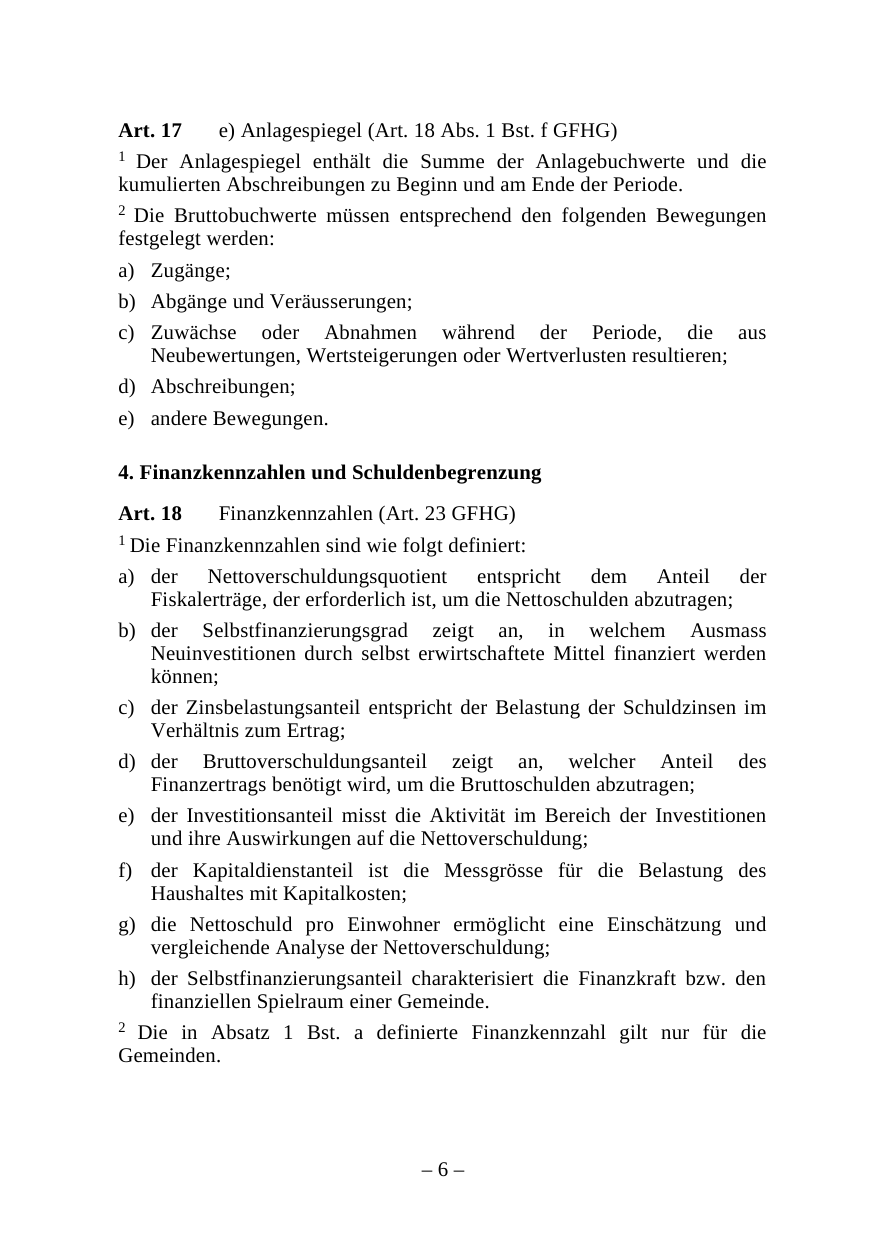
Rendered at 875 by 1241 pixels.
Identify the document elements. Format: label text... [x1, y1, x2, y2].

text Art. 18 Finanzkennzahlen (Art. 23 GFHG) [118, 502, 768, 525]
text d) der Bruttoverschuldungsanteil zeigt an, welcher Anteil des Finanzertrags benötigt wird, um die Bruttoschulden abzutragen; [118, 750, 768, 796]
text a) Zugänge; [118, 259, 768, 282]
text c) Zuwächse oder Abnahmen während der Periode, die aus Neubewertungen, Wertsteigerungen oder Wertverlusten resultieren; [118, 321, 768, 367]
text c) der Zinsbelastungsanteil entspricht der Belastung der Schuldzinsen im Verhältnis zum Ertrag; [118, 696, 768, 742]
text 1 Der Anlagespiegel enthält die Summe der Anlagebuchwerte und die kumulierten Abschreibungen zu Beginn und am Ende der Periode. [118, 150, 768, 196]
text f) der Kapitaldienstanteil ist die Messgrösse für die Belastung des Haushaltes mit Kapitalkosten; [118, 859, 768, 904]
text 1 Die Finanzkennzahlen sind wie folgt definiert: [118, 534, 768, 557]
text b) Abgänge und Veräusserungen; [118, 290, 768, 313]
text g) die Nettoschuld pro Einwohner ermöglicht eine Einschätzung und vergleichende Analyse der Nettoverschuldung; [118, 913, 768, 959]
text d) Abschreibungen; [118, 375, 768, 398]
text h) der Selbstfinanzierungsanteil charakterisiert die Finanzkraft bzw. den finanziellen Spielraum einer Gemeinde. [118, 967, 768, 1013]
text Art. 17 e) Anlagespiegel (Art. 18 Abs. 1 Bst. f GFHG) [118, 119, 768, 142]
text a) der Nettoverschuldungsquotient entspricht dem Anteil der Fiskalerträge, der erforderlich ist, um die Nettoschulden abzutragen; [118, 565, 768, 611]
subtitle 4. Finanzkennzahlen und Schuldenbegrenzung [118, 454, 768, 486]
text e) andere Bewegungen. [118, 407, 768, 429]
text 2 Die Bruttobuchwerte müssen entsprechend den folgenden Bewegungen festgelegt werden: [118, 204, 768, 250]
text 2 Die in Absatz 1 Bst. a definierte Finanzkennzahl gilt nur für die Gemeinden. [118, 1021, 768, 1067]
text e) der Investitionsanteil misst die Aktivität im Bereich der Investitionen und ihre Auswirkungen auf die Nettoverschuldung; [118, 804, 768, 850]
text b) der Selbstfinanzierungsgrad zeigt an, in welchem Ausmass Neuinvestitionen durch selbst erwirtschaftete Mittel finanziert werden können; [118, 619, 768, 688]
